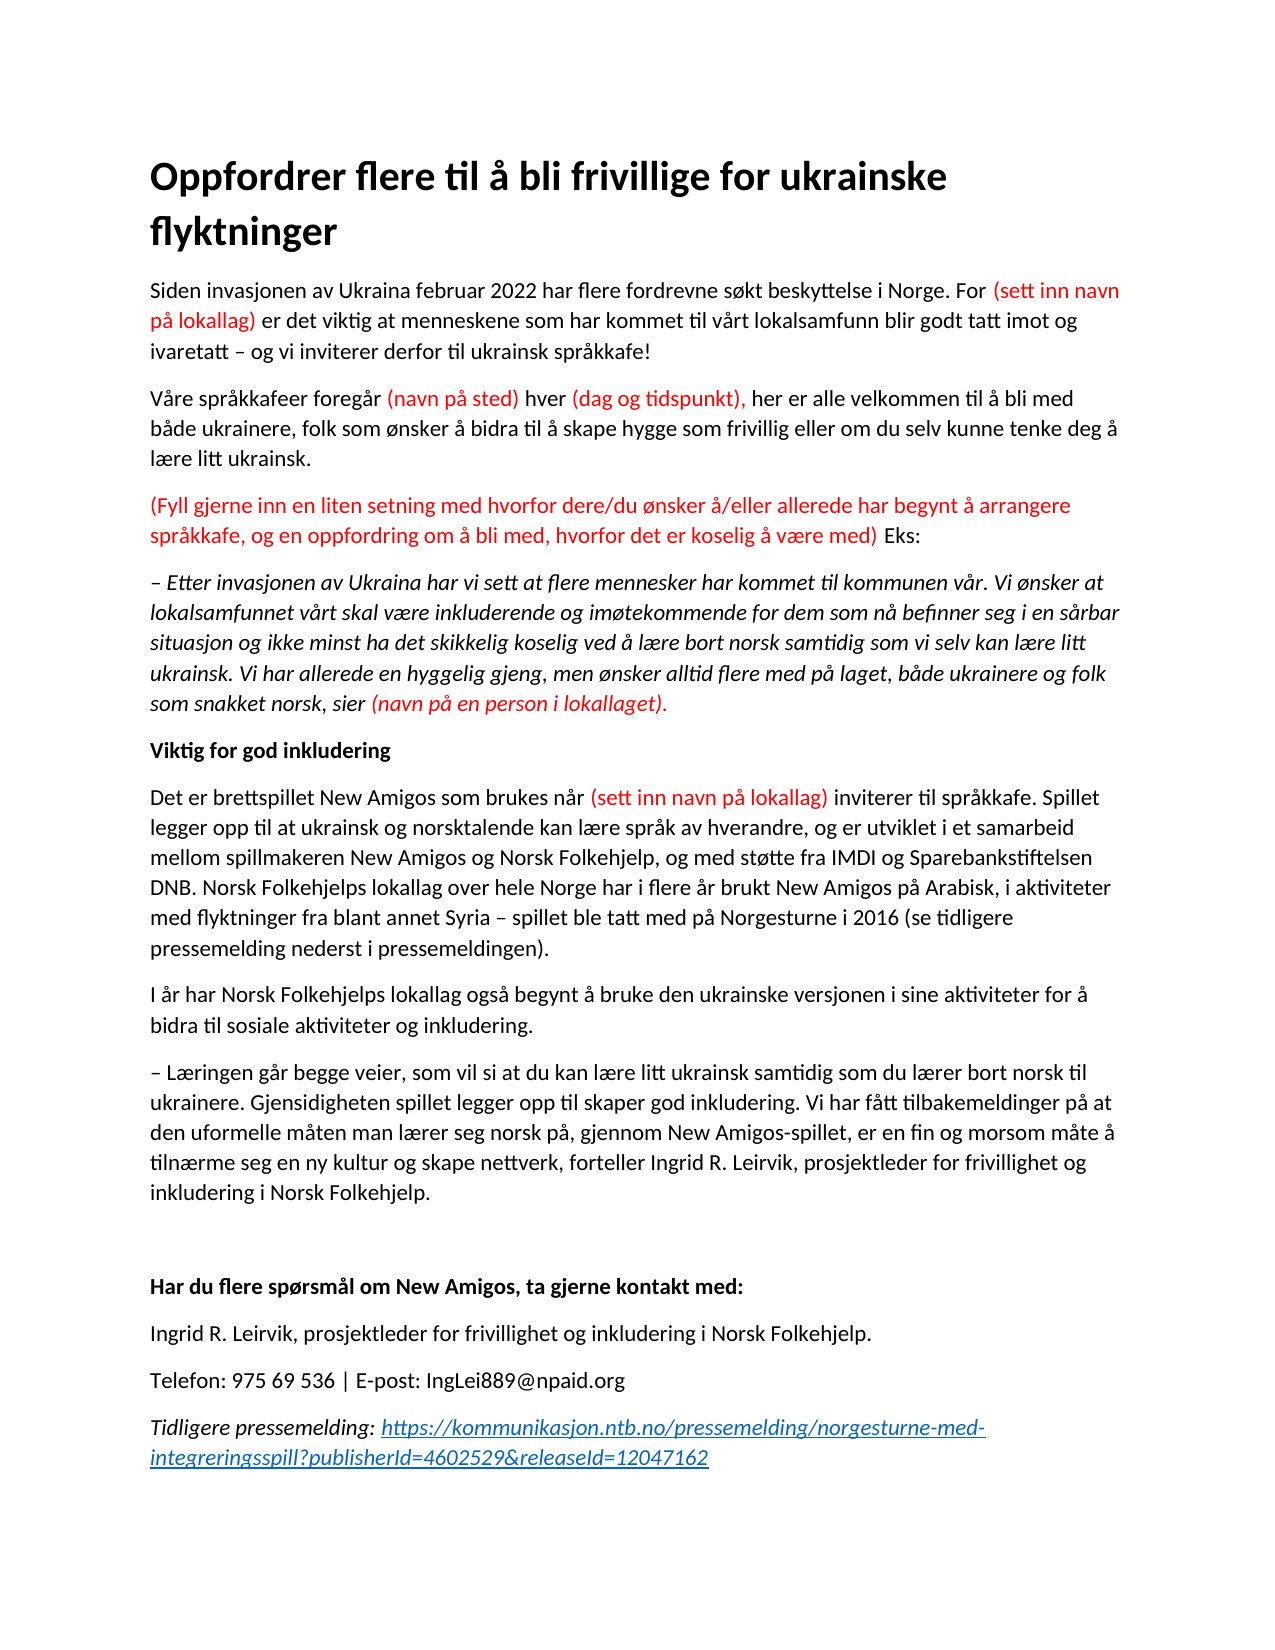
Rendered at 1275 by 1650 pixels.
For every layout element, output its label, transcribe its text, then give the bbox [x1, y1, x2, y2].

text (Fyll gjerne inn en liten setning med hvorfor dere/du ønsker å/eller allerede har begynt å arrangere språkkafe, og en oppfordring om å bli med, hvorfor det er koselig å være med) Eks: [150, 491, 1125, 549]
text Det er brettspillet New Amigos som brukes når (sett inn navn på lokallag) inviterer til språkkafe. Spillet legger opp til at ukrainsk og norsktalende kan lære språk av hverandre, og er utviklet i et samarbeid mellom spillmakeren New Amigos og Norsk Folkehjelp, og med støtte fra IMDI og Sparebankstiftelsen DNB. Norsk Folkehjelps lokallag over hele Norge har i flere år brukt New Amigos på Arabisk, i aktiviteter med flyktninger fra blant annet Syria – spillet ble tatt med på Norgesturne i 2016 (se tidligere pressemelding nederst i pressemeldingen). [150, 783, 1125, 962]
text I år har Norsk Folkehjelps lokallag også begynt å bruke den ukrainske versjonen i sine aktiviteter for å bidra til sosiale aktiviteter og inkludering. [150, 981, 1125, 1039]
text – Etter invasjonen av Ukraina har vi sett at flere mennesker har kommet til kommunen vår. Vi ønsker at lokalsamfunnet vårt skal være inkluderende og imøtekommende for dem som nå befinner seg i en sårbar situasjon og ikke minst ha det skikkelig koselig ved å lære bort norsk samtidig som vi selv kan lære litt ukrainsk. Vi har allerede en hyggelig gjeng, men ønsker alltid flere med på laget, både ukrainere og folk som snakket norsk, sier (navn på en person i lokallaget). [150, 568, 1125, 717]
text Våre språkkafeer foregår (navn på sted) hver (dag og tidspunkt), her er alle velkommen til å bli med både ukrainere, folk som ønsker å bidra til å skape hygge som frivillig eller om du selv kunne tenke deg å lære litt ukrainsk. [150, 384, 1125, 472]
text Siden invasjonen av Ukraina februar 2022 har flere fordrevne søkt beskyttelse i Norge. For (sett inn navn på lokallag) er det viktig at menneskene som har kommet til vårt lokalsamfunn blir godt tatt imot og ivaretatt – og vi inviterer derfor til ukrainsk språkkafe! [150, 276, 1125, 365]
text Oppfordrer flere til å bli frivillige for ukrainske flyktninger [150, 150, 1125, 256]
text Har du flere spørsmål om New Amigos, ta gjerne kontakt med: [150, 1272, 1125, 1300]
text Tidligere pressemelding: https://kommunikasjon.ntb.no/pressemelding/norgesturne-med-integreringsspill?publisherId=4602529&releaseId=12047162 [150, 1413, 1125, 1471]
text – Læringen går begge veier, som vil si at du kan lære litt ukrainsk samtidig som du lærer bort norsk til ukrainere. Gjensidigheten spillet legger opp til skaper god inkludering. Vi har fått tilbakemeldinger på at den uformelle måten man lærer seg norsk på, gjennom New Amigos-spillet, er en fin og morsom måte å tilnærme seg en ny kultur og skape nettverk, forteller Ingrid R. Leirvik, prosjektleder for frivillighet og inkludering i Norsk Folkehjelp. [150, 1058, 1125, 1207]
text Ingrid R. Leirvik, prosjektleder for frivillighet og inkludering i Norsk Folkehjelp. [150, 1319, 1125, 1347]
text Telefon: 975 69 536 | E-post: IngLei889@npaid.org [150, 1366, 1125, 1394]
text Viktig for god inkludering [150, 736, 1125, 764]
